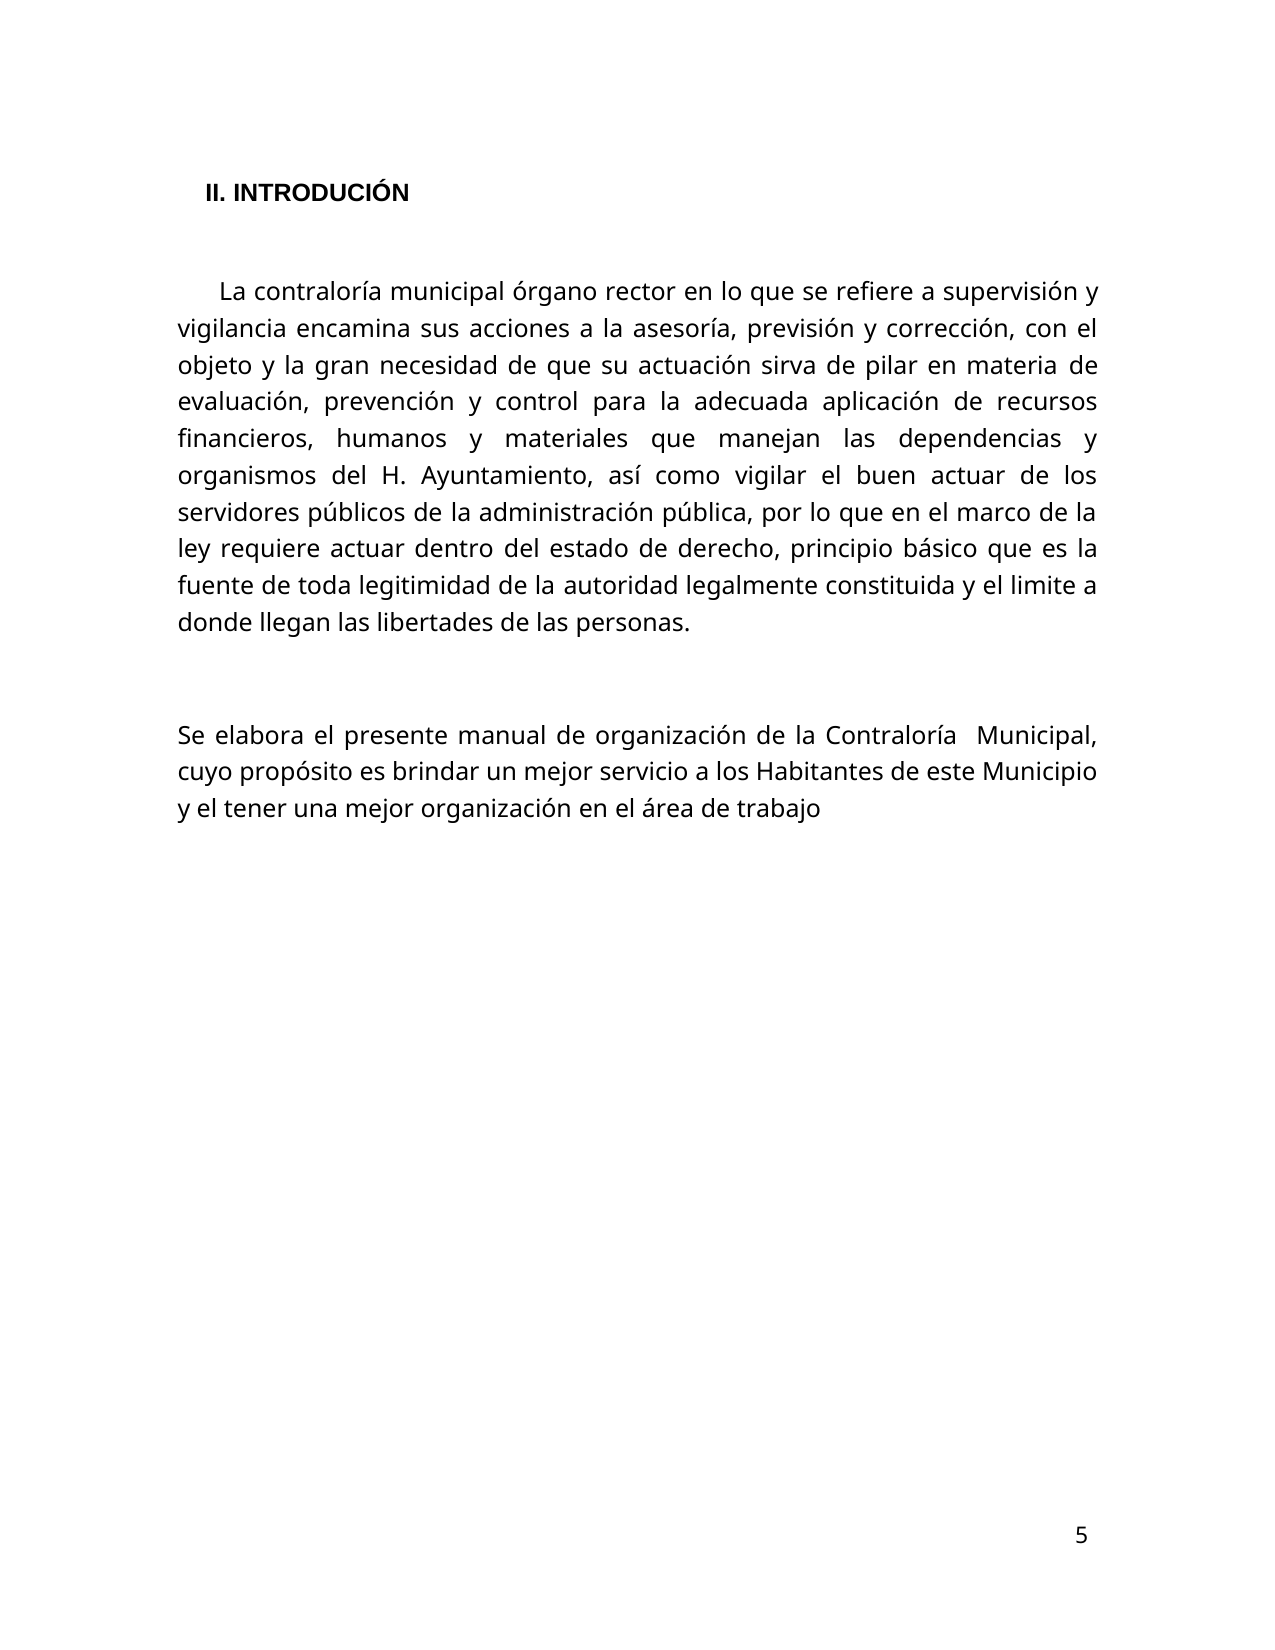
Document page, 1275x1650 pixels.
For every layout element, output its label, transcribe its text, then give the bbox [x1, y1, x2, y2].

text La contraloría municipal órgano rector en lo que se refiere a supervisión y vigilancia encamina sus acciones a la asesoría, previsión y corrección, con el objeto y la gran necesidad de que su actuación sirva de pilar en materia de evaluación, prevención y control para la adecuada aplicación de recursos financieros, humanos y materiales que manejan las dependencias y organismos del H. Ayuntamiento, así como vigilar el buen actuar de los servidores públicos de la administración pública, por lo que en el marco de la ley requiere actuar dentro del estado de derecho, principio básico que es la fuente de toda legitimidad de la autoridad legalmente constituida y el limite a donde llegan las libertades de las personas. [177, 274, 1098, 639]
text Se elabora el presente manual de organización de la Contraloría Municipal, cuyo propósito es brindar un mejor servicio a los Habitantes de este Municipio y el tener una mejor organización en el área de trabajo [177, 717, 1098, 825]
subtitle INTRODUCIÓN [205, 178, 1210, 207]
